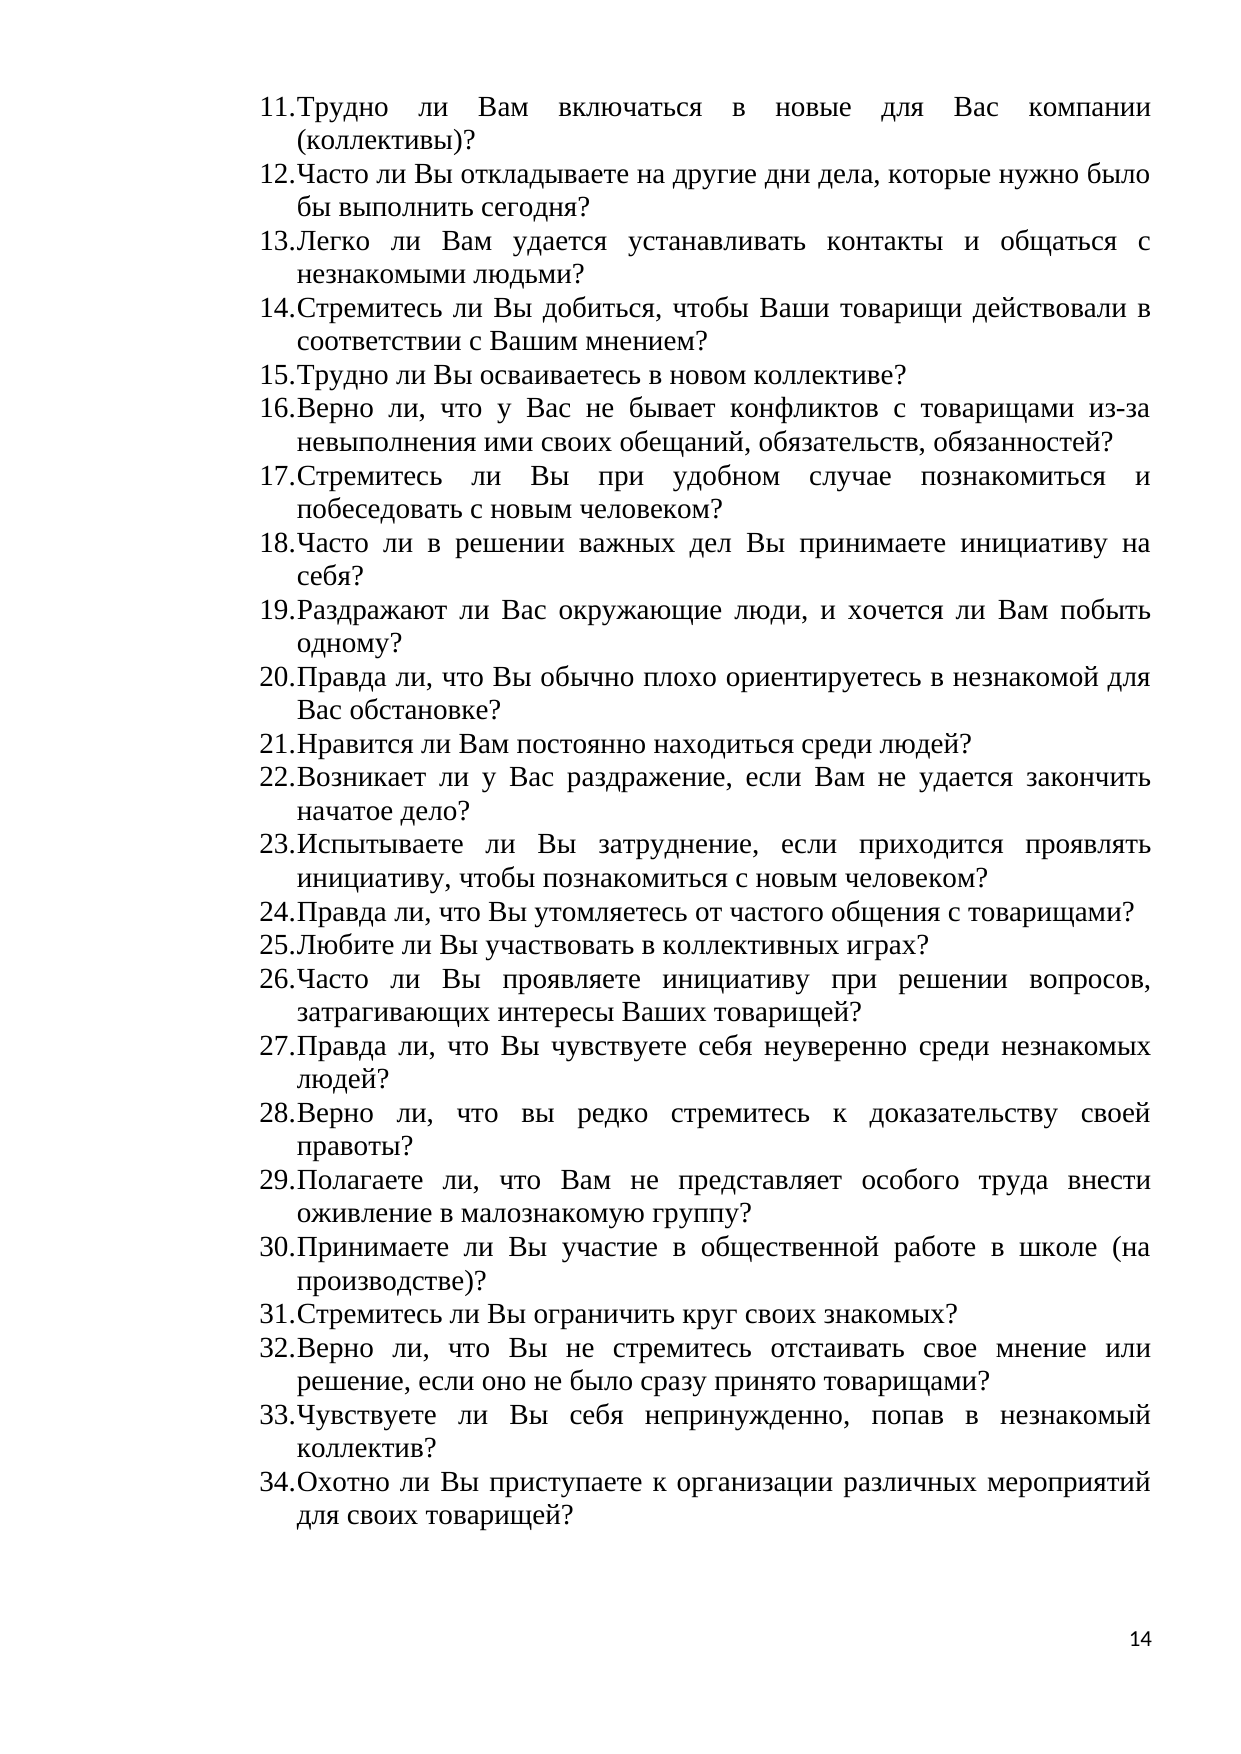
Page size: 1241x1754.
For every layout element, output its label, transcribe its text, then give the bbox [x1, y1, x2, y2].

list Часто ли Вы проявляете инициативу при решении вопросов, затрагивающих интересы Ваших товарищей? [259, 961, 1152, 1028]
list Правда ли, что Вы утомляетесь от частого общения с товарищами? [259, 894, 1152, 927]
list Стремитесь ли Вы добиться, чтобы Ваши товарищи действовали в соответствии с Вашим мнением? [259, 290, 1152, 357]
list Легко ли Вам удается устанавливать контакты и общаться с незнакомыми людьми? [259, 223, 1152, 290]
list Нравится ли Вам постоянно находиться среди людей? [259, 726, 1152, 759]
list Правда ли, что Вы обычно плохо ориентируетесь в незнакомой для Вас обстановке? [259, 659, 1152, 726]
list Принимаете ли Вы участие в общественной работе в школе (на производстве)? [259, 1229, 1152, 1296]
list Верно ли, что Вы не стремитесь отстаивать свое мнение или решение, если оно не было сразу принято товарищами? [259, 1330, 1152, 1397]
list Верно ли, что вы редко стремитесь к доказательству своей правоты? [259, 1095, 1152, 1162]
list Часто ли Вы откладываете на другие дни дела, которые нужно было бы выполнить сегодня? [259, 156, 1152, 223]
list Охотно ли Вы приступаете к организации различных мероприятий для своих товарищей? [259, 1464, 1152, 1531]
list Возникает ли у Вас раздражение, если Вам не удается закончить начатое дело? [259, 759, 1152, 827]
list Трудно ли Вы осваиваетесь в новом коллективе? [259, 357, 1152, 391]
list Трудно ли Вам включаться в новые для Вас компании (коллективы)? [259, 89, 1152, 156]
list Любите ли Вы участвовать в коллективных играх? [259, 927, 1152, 961]
list Часто ли в решении важных дел Вы принимаете инициативу на себя? [259, 525, 1152, 592]
list Полагаете ли, что Вам не представляет особого труда внести оживление в малознакомую группу? [259, 1162, 1152, 1229]
list Верно ли, что у Вас не бывает конфликтов с товарищами из-за невыполнения ими своих обещаний, обязательств, обязанностей? [259, 391, 1152, 458]
list Правда ли, что Вы чувствуете себя неуверенно среди незнакомых людей? [259, 1028, 1152, 1095]
list Раздражают ли Вас окружающие люди, и хочется ли Вам побыть одному? [259, 592, 1152, 659]
list Чувствуете ли Вы себя непринужденно, попав в незнакомый коллектив? [259, 1397, 1152, 1464]
list Испытываете ли Вы затруднение, если приходится проявлять инициативу, чтобы познакомиться с новым человеком? [259, 827, 1152, 894]
list Стремитесь ли Вы ограничить круг своих знакомых? [259, 1296, 1152, 1330]
list Стремитесь ли Вы при удобном случае познакомиться и побеседовать с новым человеком? [259, 458, 1152, 525]
